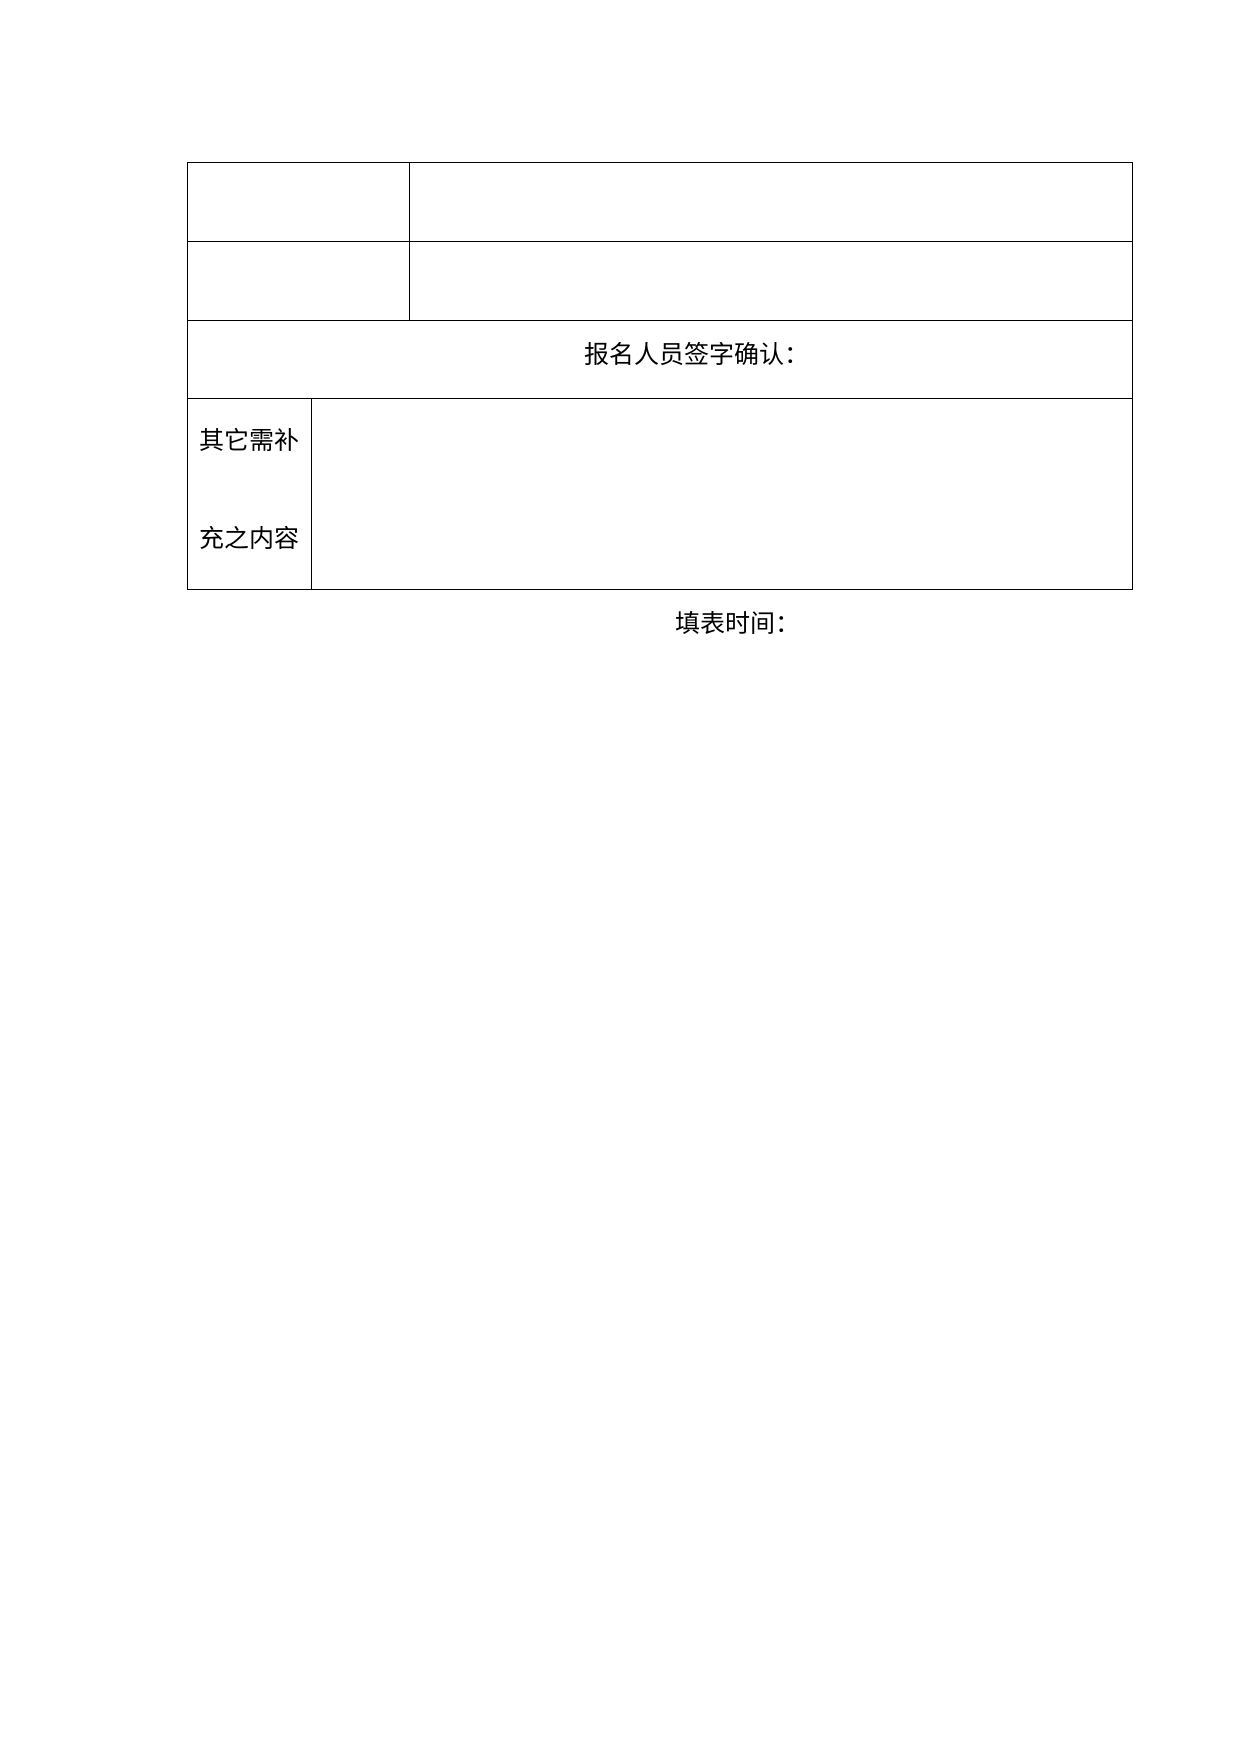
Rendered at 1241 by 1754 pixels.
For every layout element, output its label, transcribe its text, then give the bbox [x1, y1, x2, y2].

table_cell [410, 242, 1132, 320]
table_cell [188, 163, 409, 241]
table_cell [312, 399, 1132, 589]
table_cell [410, 163, 1132, 241]
text 填表时间： [187, 590, 1053, 654]
table_cell [188, 242, 409, 320]
table_cell 报名人员签字确认： [188, 321, 1132, 398]
table_cell 其它需补充之内容 [188, 399, 311, 589]
